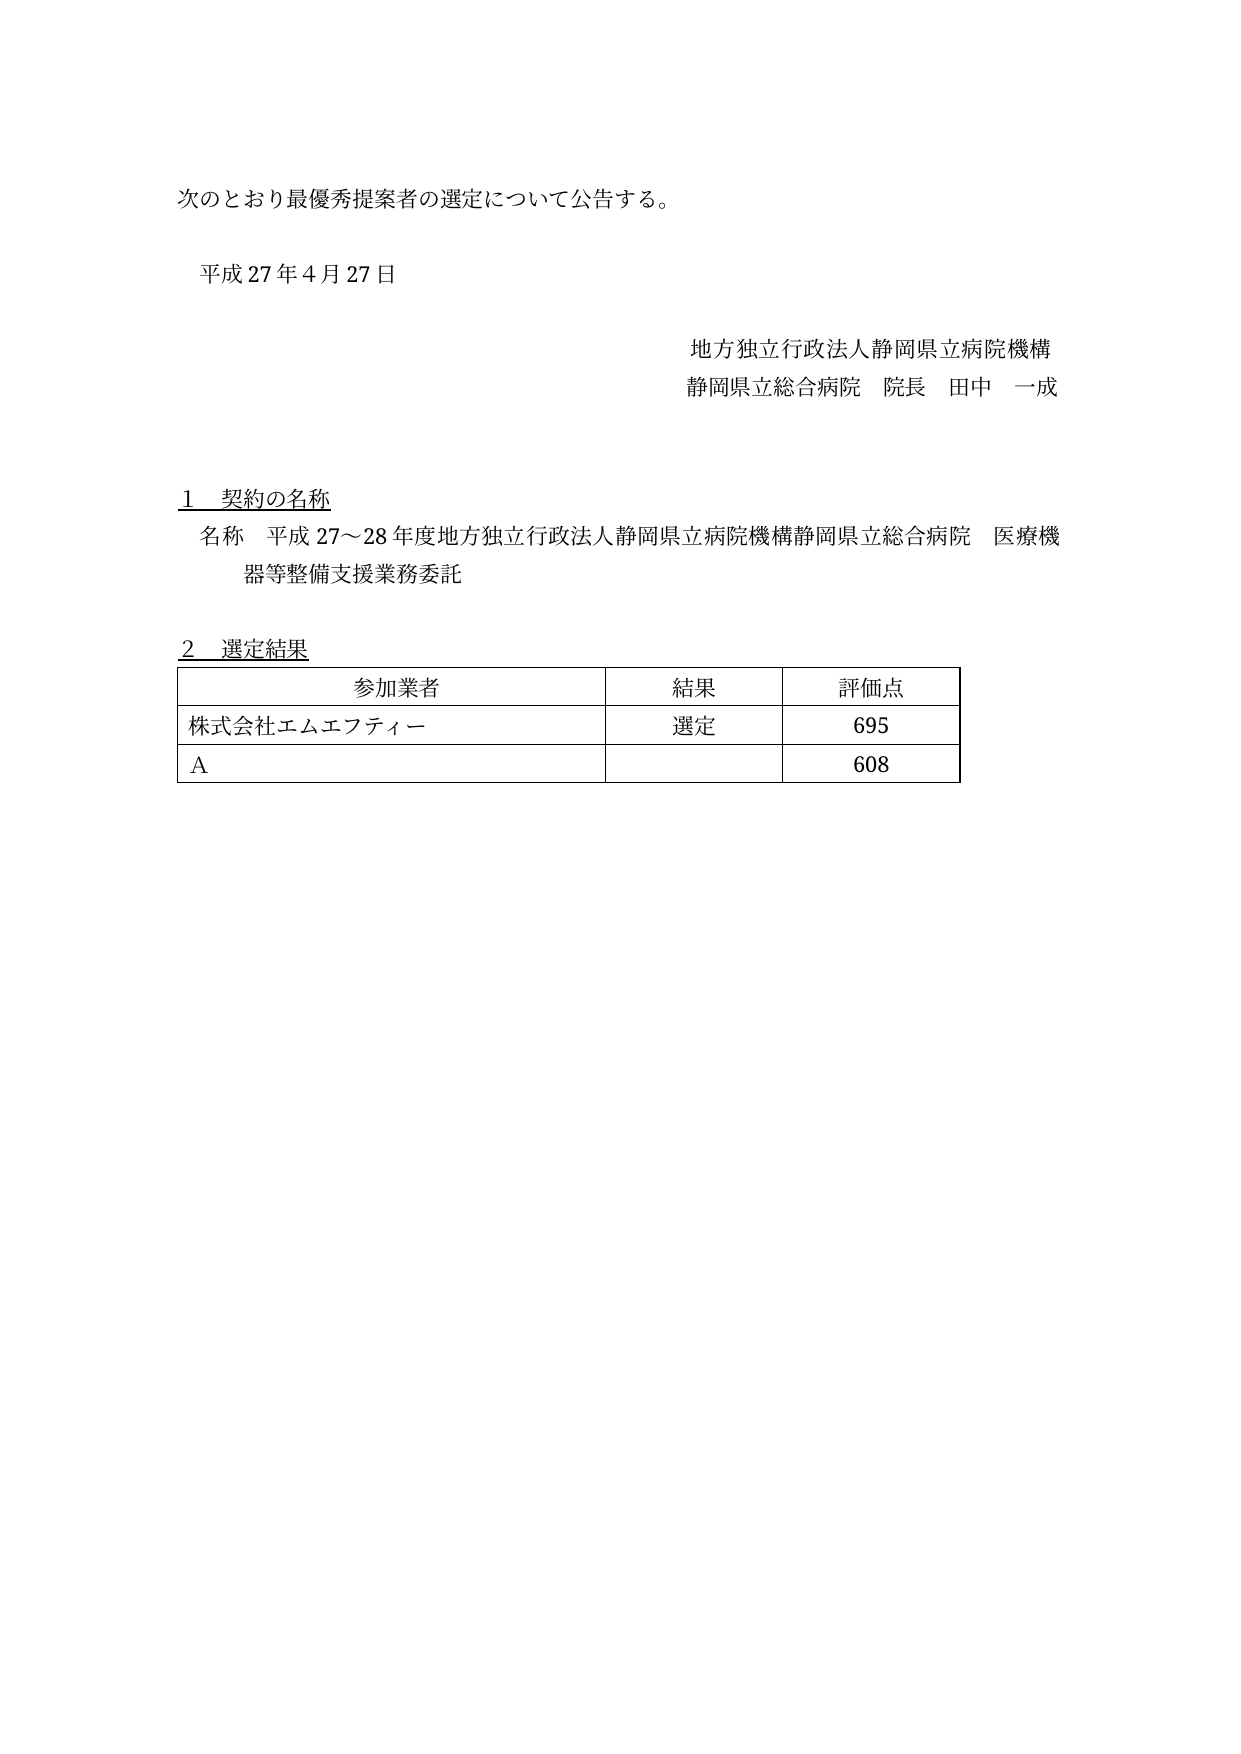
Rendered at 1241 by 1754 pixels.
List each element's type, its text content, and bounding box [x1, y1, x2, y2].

text 静岡県立総合病院 院長 田中 一成 [177, 367, 1063, 404]
table_cell 695 [783, 706, 959, 744]
table_header 評価点 [783, 668, 959, 705]
text 次のとおり最優秀提案者の選定について公告する。 [177, 179, 1063, 217]
table_cell 株式会社エムエフティー [178, 706, 605, 744]
table_cell Ａ [178, 745, 605, 782]
table_cell 選定 [606, 706, 782, 744]
text 名称 平成27～28年度地方独立行政法人静岡県立病院機構静岡県立総合病院 医療機器等整備支援業務委託 [177, 517, 1063, 592]
text 平成27年４月27日 [177, 254, 1063, 292]
table_header 結果 [606, 668, 782, 705]
text １ 契約の名称 [177, 479, 976, 517]
table_cell [606, 745, 782, 782]
table_header 参加業者 [178, 668, 605, 705]
text ２ 選定結果 [177, 629, 976, 667]
table_cell 608 [783, 745, 959, 782]
text 地方独立行政法人静岡県立病院機構 [177, 329, 1063, 367]
